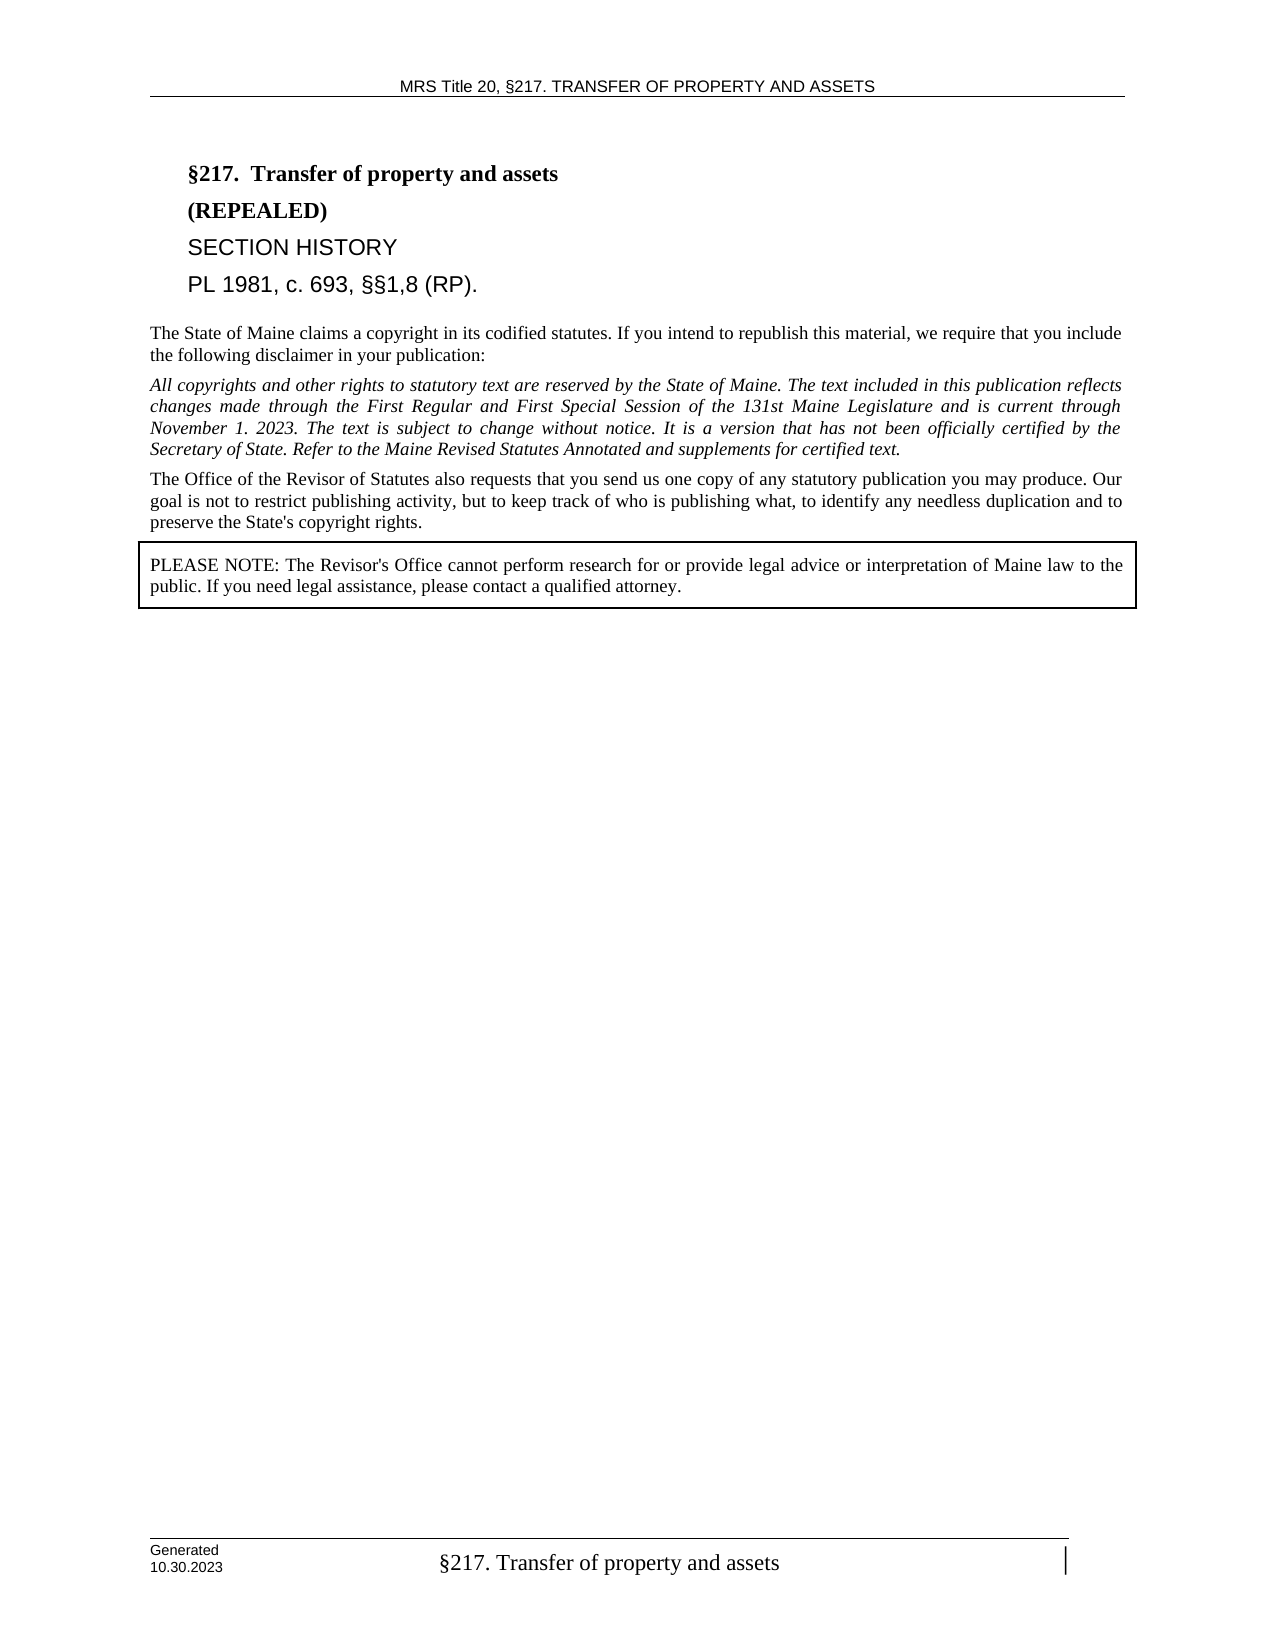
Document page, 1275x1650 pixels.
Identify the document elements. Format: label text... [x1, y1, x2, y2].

text PLEASE NOTE: The Revisor's Office cannot perform research for or provide legal advice or interpretation of Maine law to the public. If you need legal assistance, please contact a qualified attorney. [140, 543, 1135, 607]
text The Office of the Revisor of Statutes also requests that you send us one copy of any statutory publication you may produce. Our goal is not to restrict publishing activity, but to keep track of who is publishing what, to identify any needless duplication and to preserve the State's copyright rights. [150, 468, 1125, 533]
text §217. Transfer of property and assets [187, 160, 1125, 187]
text PL 1981, c. 693, §§1,8 (RP). [187, 271, 1125, 297]
text The State of Maine claims a copyright in its codified statutes. If you intend to republish this material, we require that you include the following disclaimer in your publication: [150, 322, 1125, 365]
text All copyrights and other rights to statutory text are reserved by the State of Maine. The text included in this publication reflects changes made through the First Regular and First Special Session of the 131st Maine Legislature and is current through November 1. 2023 . The text is subject to change without notice. It is a version that has not been officially certified by the Secretary of State. Refer to the Maine Revised Statutes Annotated and supplements for certified text. [150, 373, 1125, 460]
text SECTION HISTORY [187, 234, 1125, 260]
text (REPEALED) [187, 197, 1125, 223]
